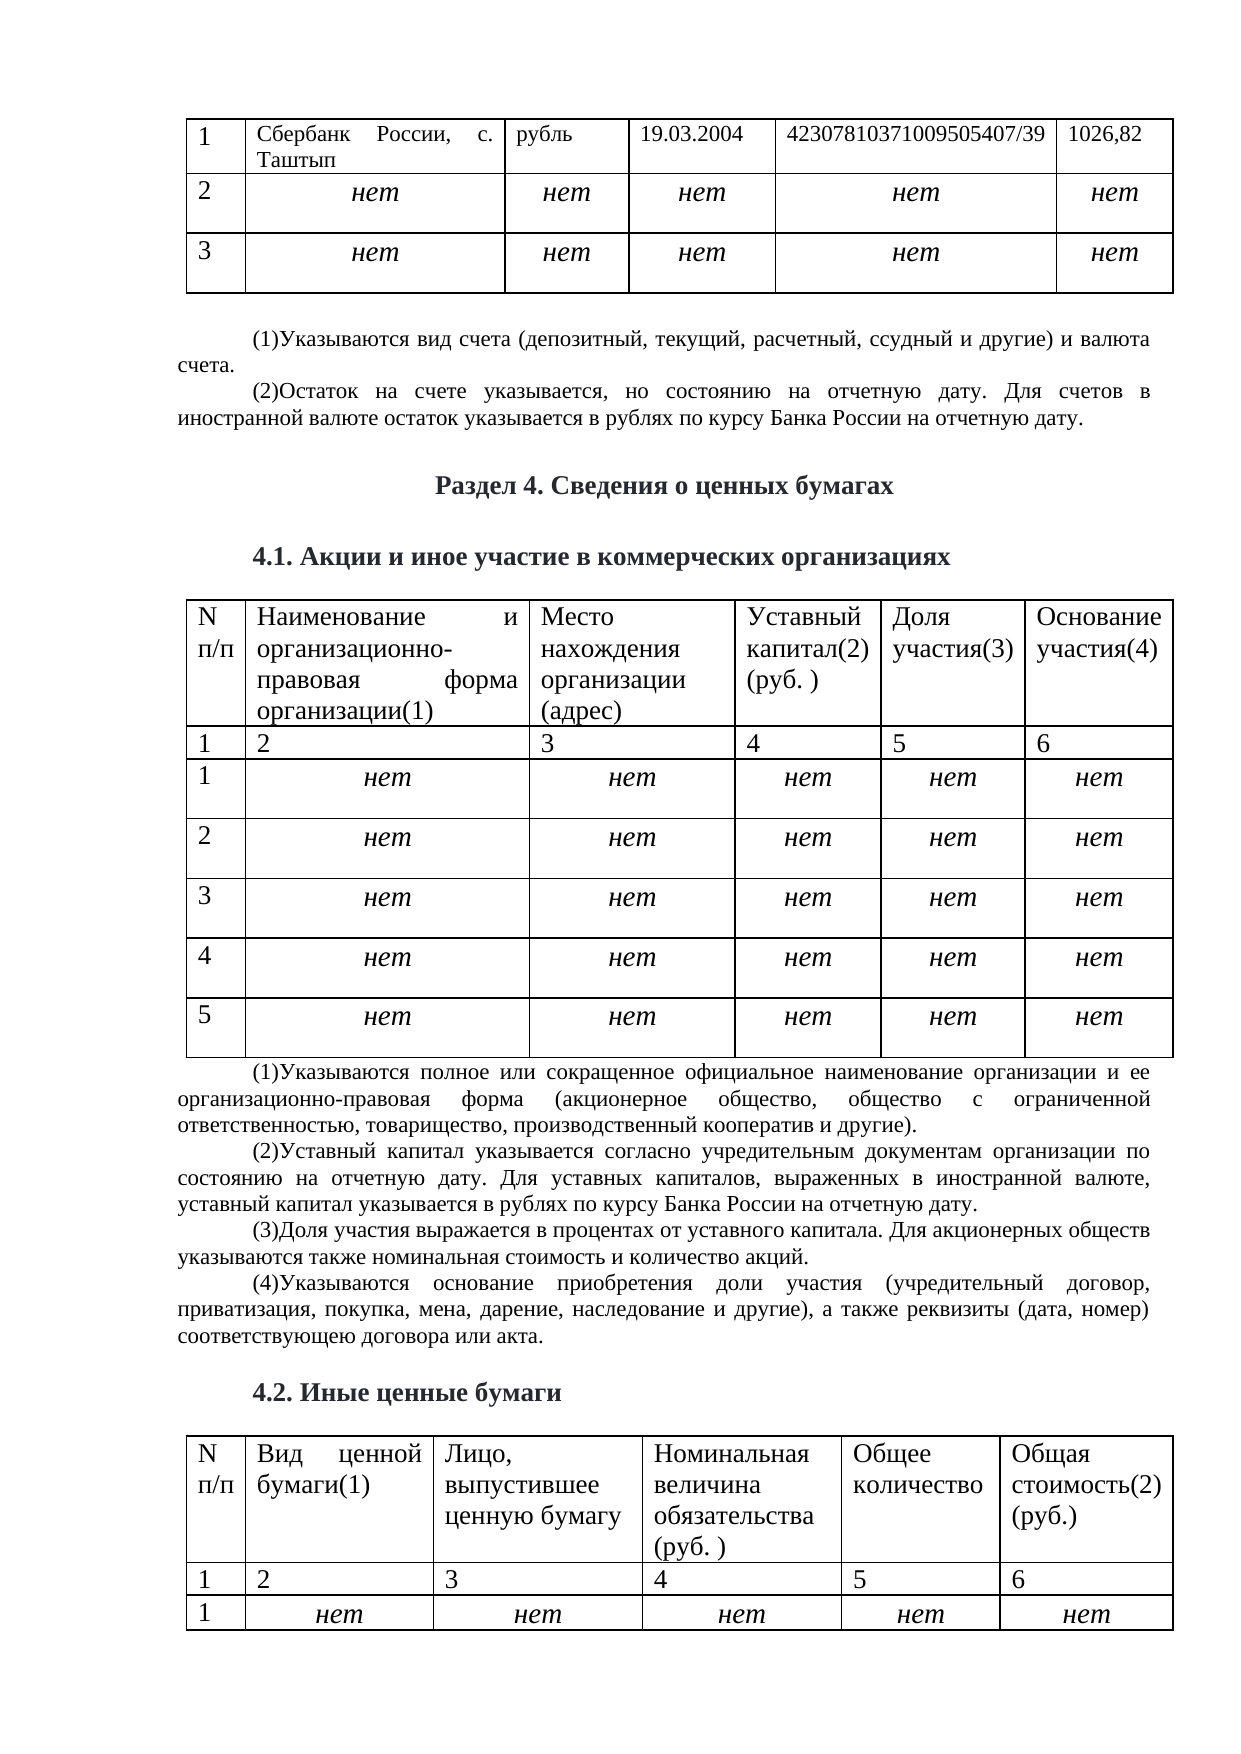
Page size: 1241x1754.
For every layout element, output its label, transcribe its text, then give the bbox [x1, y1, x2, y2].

table_header Лицо, выпустившее ценную бумагу [434, 1437, 642, 1562]
table_header Доля участия(3) [882, 601, 1024, 725]
table_cell 1026,82 [1057, 120, 1172, 172]
table_header N п/п [187, 601, 245, 725]
table_cell нет [842, 1596, 999, 1629]
table_cell нет [1026, 999, 1172, 1057]
table_cell рубль [506, 120, 628, 172]
table_cell 1 [187, 1563, 245, 1594]
table_header Уставный капитал(2) (руб. ) [736, 601, 880, 725]
text 4.2. Иные ценные бумаги [177, 1376, 1152, 1407]
table_header Вид ценной бумаги(1) [246, 1437, 433, 1562]
table_cell нет [736, 999, 880, 1057]
table_cell 1 [187, 120, 245, 172]
table_cell нет [736, 879, 880, 937]
text (3)Доля участия выражается в процентах от уставного капитала. Для акционерных обществ указываются также номинальная стоимость и количество акций. [177, 1216, 1152, 1269]
table_cell нет [246, 760, 529, 818]
text (2)Уставный капитал указывается согласно учредительным документам организации по состоянию на отчетную дату. Для уставных капиталов, выраженных в иностранной валюте, уставный капитал указывается в рублях по курсу Банка России на отчетную дату. [177, 1137, 1152, 1216]
table_cell нет [246, 999, 529, 1057]
table_header Общее количество [842, 1437, 999, 1562]
table_cell нет [776, 174, 1056, 232]
table_cell 4 [643, 1563, 841, 1594]
table_cell нет [1057, 174, 1172, 232]
table_cell нет [246, 174, 504, 232]
table_cell 2 [246, 1563, 433, 1594]
table_cell нет [882, 999, 1024, 1057]
table_cell нет [736, 939, 880, 997]
table_cell нет [530, 819, 734, 877]
table_cell нет [434, 1596, 642, 1629]
table_header Общая стоимость(2) (руб.) [1001, 1437, 1172, 1562]
table_cell нет [530, 999, 734, 1057]
table_cell 4 [736, 727, 880, 758]
table_cell нет [246, 879, 529, 937]
table_header Наименование и организационно- правовая форма организации(1) [246, 601, 529, 725]
table_cell 4 [187, 939, 245, 997]
table_cell нет [630, 234, 775, 292]
table_cell нет [643, 1596, 841, 1629]
table_cell 3 [187, 234, 245, 292]
table_cell нет [246, 819, 529, 877]
table_cell нет [1026, 939, 1172, 997]
table_cell нет [246, 1596, 433, 1629]
table_cell нет [1026, 819, 1172, 877]
table_cell нет [246, 939, 529, 997]
table_header N п/п [187, 1437, 245, 1562]
table_cell нет [1026, 879, 1172, 937]
table_cell нет [1057, 234, 1172, 292]
table_cell 1 [187, 727, 245, 758]
table_cell 1 [187, 760, 245, 818]
table_cell 19.03.2004 [630, 120, 775, 172]
table_cell нет [1001, 1596, 1172, 1629]
table_cell нет [506, 174, 628, 232]
table_header Место нахождения организации (адрес) [530, 601, 734, 725]
table_cell нет [246, 234, 504, 292]
table_cell нет [530, 760, 734, 818]
table_cell нет [882, 819, 1024, 877]
text Раздел 4. Сведения о ценных бумагах [177, 469, 1152, 501]
table_cell нет [882, 760, 1024, 818]
table_cell 1 [187, 1596, 245, 1629]
table_cell 3 [187, 879, 245, 937]
table_cell 3 [530, 727, 734, 758]
text 4.1. Акции и иное участие в коммерческих организациях [177, 540, 1152, 571]
table_header Основание участия(4) [1026, 601, 1172, 725]
table_cell 42307810371009505407/39 [776, 120, 1056, 172]
table_cell нет [736, 819, 880, 877]
table_cell нет [882, 939, 1024, 997]
table_cell нет [776, 234, 1056, 292]
table_cell 5 [842, 1563, 999, 1594]
table_cell нет [736, 760, 880, 818]
table_cell нет [506, 234, 628, 292]
table_cell 6 [1026, 727, 1172, 758]
text (4)Указываются основание приобретения доли участия (учредительный договор, приватизация, покупка, мена, дарение, наследование и другие), а также реквизиты (дата, номер) соответствующею договора или акта. [177, 1269, 1152, 1348]
table_cell нет [882, 879, 1024, 937]
table_cell нет [530, 879, 734, 937]
table_cell 2 [187, 174, 245, 232]
table_cell нет [530, 939, 734, 997]
table_cell Сбербанк России, с. Таштып [246, 120, 504, 172]
table_cell 6 [1001, 1563, 1172, 1594]
table_cell нет [1026, 760, 1172, 818]
text (1)Указываются полное или сокращенное официальное наименование организации и ее организационно-правовая форма (акционерное общество, общество с ограниченной ответственностью, товарищество, производственный кооператив и другие). [177, 1058, 1152, 1137]
table_header Номинальная величина обязательства (руб. ) [643, 1437, 841, 1562]
table_cell 5 [187, 999, 245, 1057]
table_cell нет [630, 174, 775, 232]
text (1)Указываются вид счета (депозитный, текущий, расчетный, ссудный и другие) и валюта счета. [177, 325, 1152, 377]
table_cell 2 [246, 727, 529, 758]
table_cell 2 [187, 819, 245, 877]
table_cell 3 [434, 1563, 642, 1594]
table_cell 5 [882, 727, 1024, 758]
text (2)Остаток на счете указывается, но состоянию на отчетную дату. Для счетов в иностранной валюте остаток указывается в рублях по курсу Банка России на отчетную дату. [177, 377, 1152, 430]
